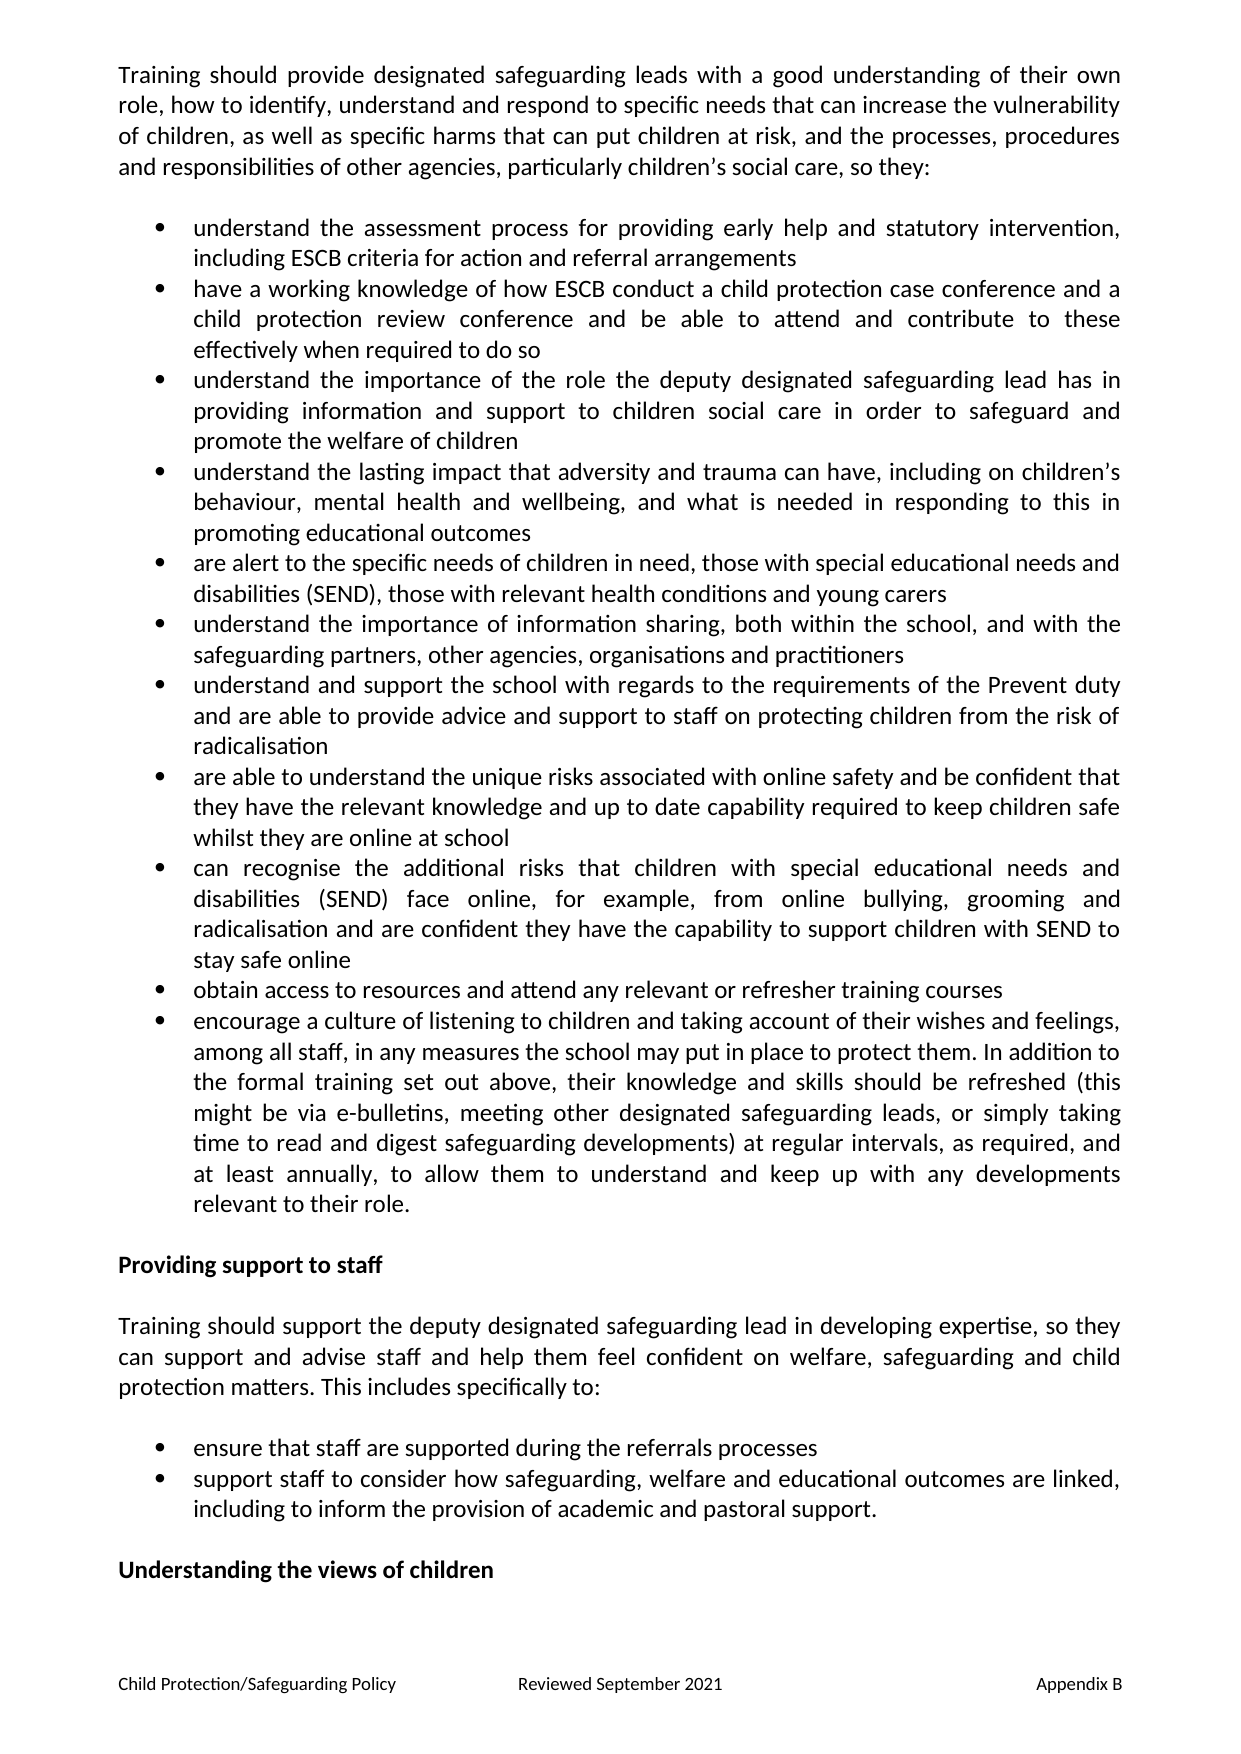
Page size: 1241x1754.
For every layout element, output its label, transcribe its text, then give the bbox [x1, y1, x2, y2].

list understand the importance of the role the deputy designated safeguarding lead has in providing information and support to children social care in order to safeguard and promote the welfare of children [156, 364, 1122, 456]
list obtain access to resources and attend any relevant or refresher training courses [156, 975, 1122, 1005]
list have a working knowledge of how ESCB conduct a child protection case conference and a child protection review conference and be able to attend and contribute to these effectively when required to do so [156, 273, 1122, 364]
list understand and support the school with regards to the requirements of the Prevent duty and are able to provide advice and support to staff on protecting children from the risk of radicalisation [156, 669, 1122, 761]
list ensure that staff are supported during the referrals processes [156, 1432, 1122, 1463]
list encourage a culture of listening to children and taking account of their wishes and feelings, among all staff, in any measures the school may put in place to protect them. In addition to the formal training set out above, their knowledge and skills should be refreshed (this might be via e-bulletins, meeting other designated safeguarding leads, or simply taking time to read and digest safeguarding developments) at regular intervals, as required, and at least annually, to allow them to understand and keep up with any developments relevant to their role. [156, 1005, 1122, 1219]
list can recognise the additional risks that children with special educational needs and disabilities (SEND) face online, for example, from online bullying, grooming and radicalisation and are confident they have the capability to support children with SEND to stay safe online [156, 853, 1122, 975]
text Understanding the views of children [118, 1554, 1122, 1585]
list are able to understand the unique risks associated with online safety and be confident that they have the relevant knowledge and up to date capability required to keep children safe whilst they are online at school [156, 761, 1122, 853]
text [118, 59, 1122, 181]
text Providing support to staff [118, 1249, 1122, 1280]
list understand the assessment process for providing early help and statutory intervention, including ESCB criteria for action and referral arrangements [156, 212, 1122, 273]
list understand the importance of information sharing, both within the school, and with the safeguarding partners, other agencies, organisations and practitioners [156, 608, 1122, 669]
list support staff to consider how safeguarding, welfare and educational outcomes are linked, including to inform the provision of academic and pastoral support. [156, 1463, 1122, 1524]
list are alert to the specific needs of children in need, those with special educational needs and disabilities (SEND), those with relevant health conditions and young carers [156, 547, 1122, 608]
text Training should support the deputy designated safeguarding lead in developing expertise, so they can support and advise staff and help them feel confident on welfare, safeguarding and child protection matters. This includes specifically to: [118, 1310, 1122, 1402]
list understand the lasting impact that adversity and trauma can have, including on children’s behaviour, mental health and wellbeing, and what is needed in responding to this in promoting educational outcomes [156, 456, 1122, 547]
